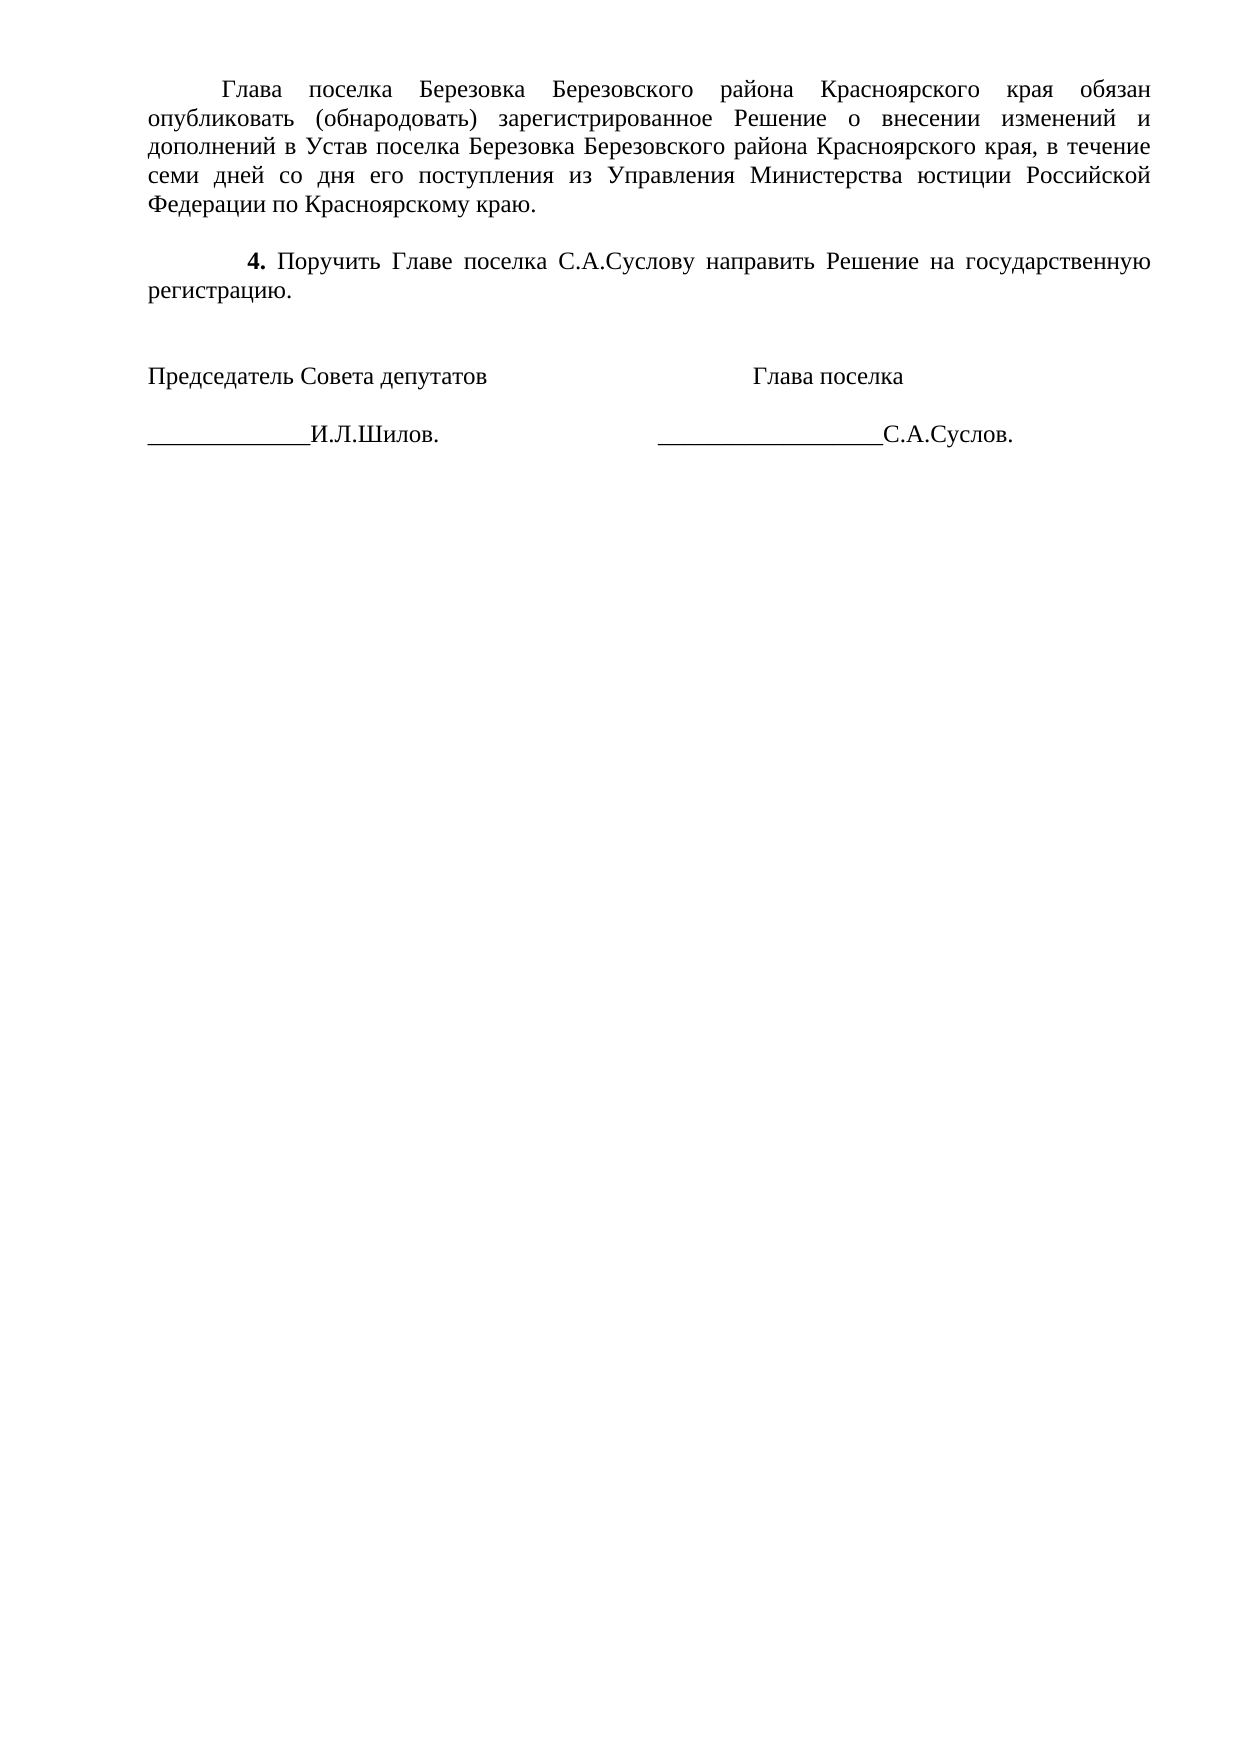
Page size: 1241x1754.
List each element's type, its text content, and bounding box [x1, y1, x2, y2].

text 4. Поручить Главе поселка С.А.Суслову направить Решение на государственную регистрацию. [148, 246, 1152, 304]
text _____________И.Л.Шилов. __________________С.А.Суслов. [148, 419, 1152, 448]
text Глава поселка Березовка Березовского района Красноярского края обязан опубликовать (обнародовать) зарегистрированное Решение о внесении изменений и дополнений в Устав поселка Березовка Березовского района Красноярского края, в течение семи дней со дня его поступления из Управления Министерства юстиции Российской Федерации по Красноярскому краю. [148, 74, 1152, 218]
text Председатель Совета депутатов Глава поселка [148, 361, 1152, 390]
